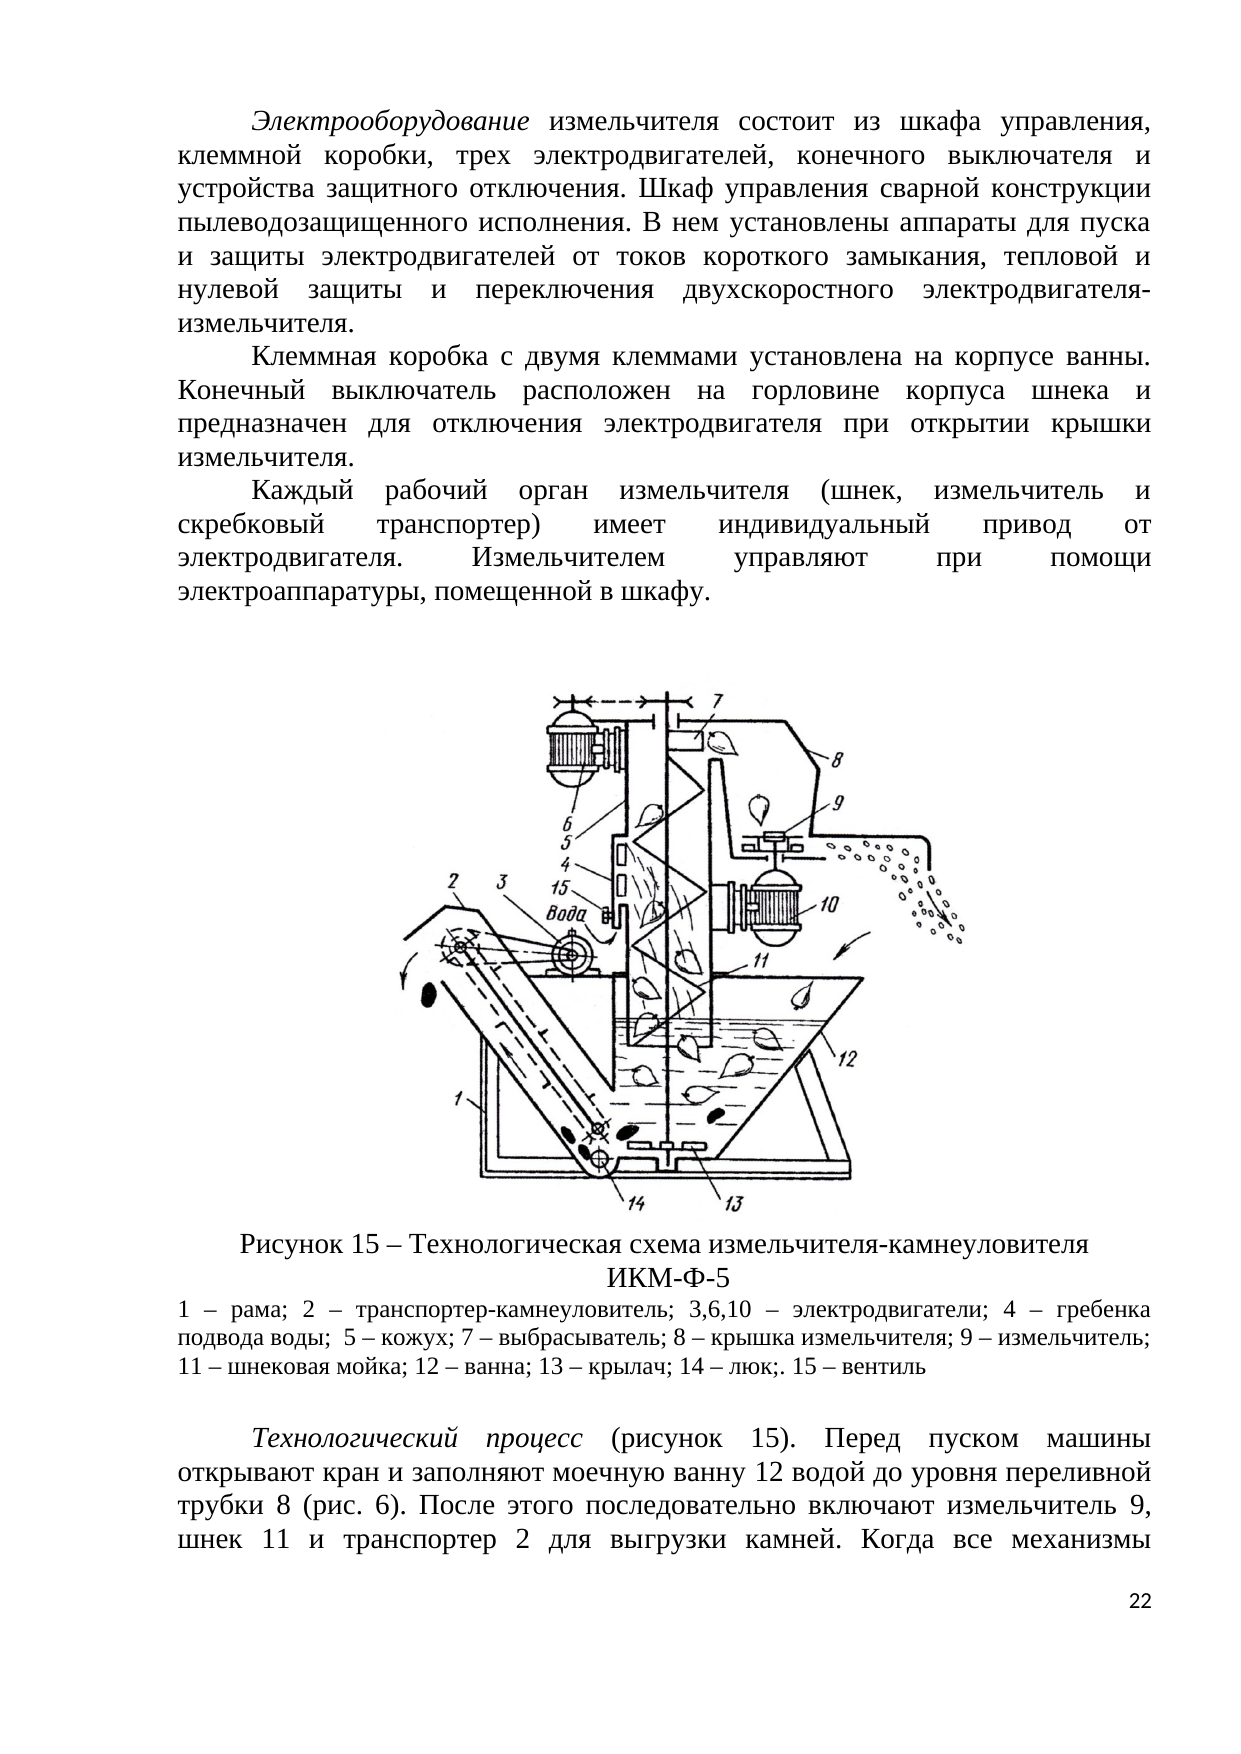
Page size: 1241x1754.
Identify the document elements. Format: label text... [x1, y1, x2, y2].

text Клеммная коробка с двумя клеммами установлена на корпусе ванны. Конечный выключатель расположен на горловине корпуса шнека и предназначен для отключения электродвигателя при открытии крышки измельчителя. [177, 338, 1152, 472]
text Каждый рабочий орган измельчителя (шнек, измельчитель и скребковый транспортер) имеет индивидуальный привод от электродвигателя. Измельчителем управляют при помощи электроаппаратуры, помещенной в шкафу. [177, 472, 1152, 607]
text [177, 1420, 1152, 1554]
text Электрооборудование измельчителя состоит из шкафа управления, клеммной коробки, трех электродвигателей, конечного выключателя и устройства защитного отключения. Шкаф управления сварной конструкции пылеводозащищенного исполнения. В нем установлены аппараты для пуска и защиты электродвигателей от токов короткого замыкания, тепловой и нулевой защиты и переключения двухскоростного электродвигателя-измельчителя. [177, 103, 1152, 338]
text ИКМ-Ф-5 [177, 1260, 1152, 1294]
text Рисунок 15 – Технологическая схема измельчителя-камнеуловителя [177, 1227, 1152, 1260]
text 1 – рама; 2 – транспортер-камнеуловитель; 3,6,10 – электродвигатели; 4 – гребенка подвода воды; 5 – кожух; 7 – выбрасыватель; 8 – крышка измельчителя; 9 – измельчитель; [177, 1294, 1152, 1351]
text 11 – шнековая мойка; 12 – ванна; 13 – крылач; 14 – люк;. 15 – вентиль [177, 1351, 1152, 1380]
picture [383, 675, 976, 1221]
